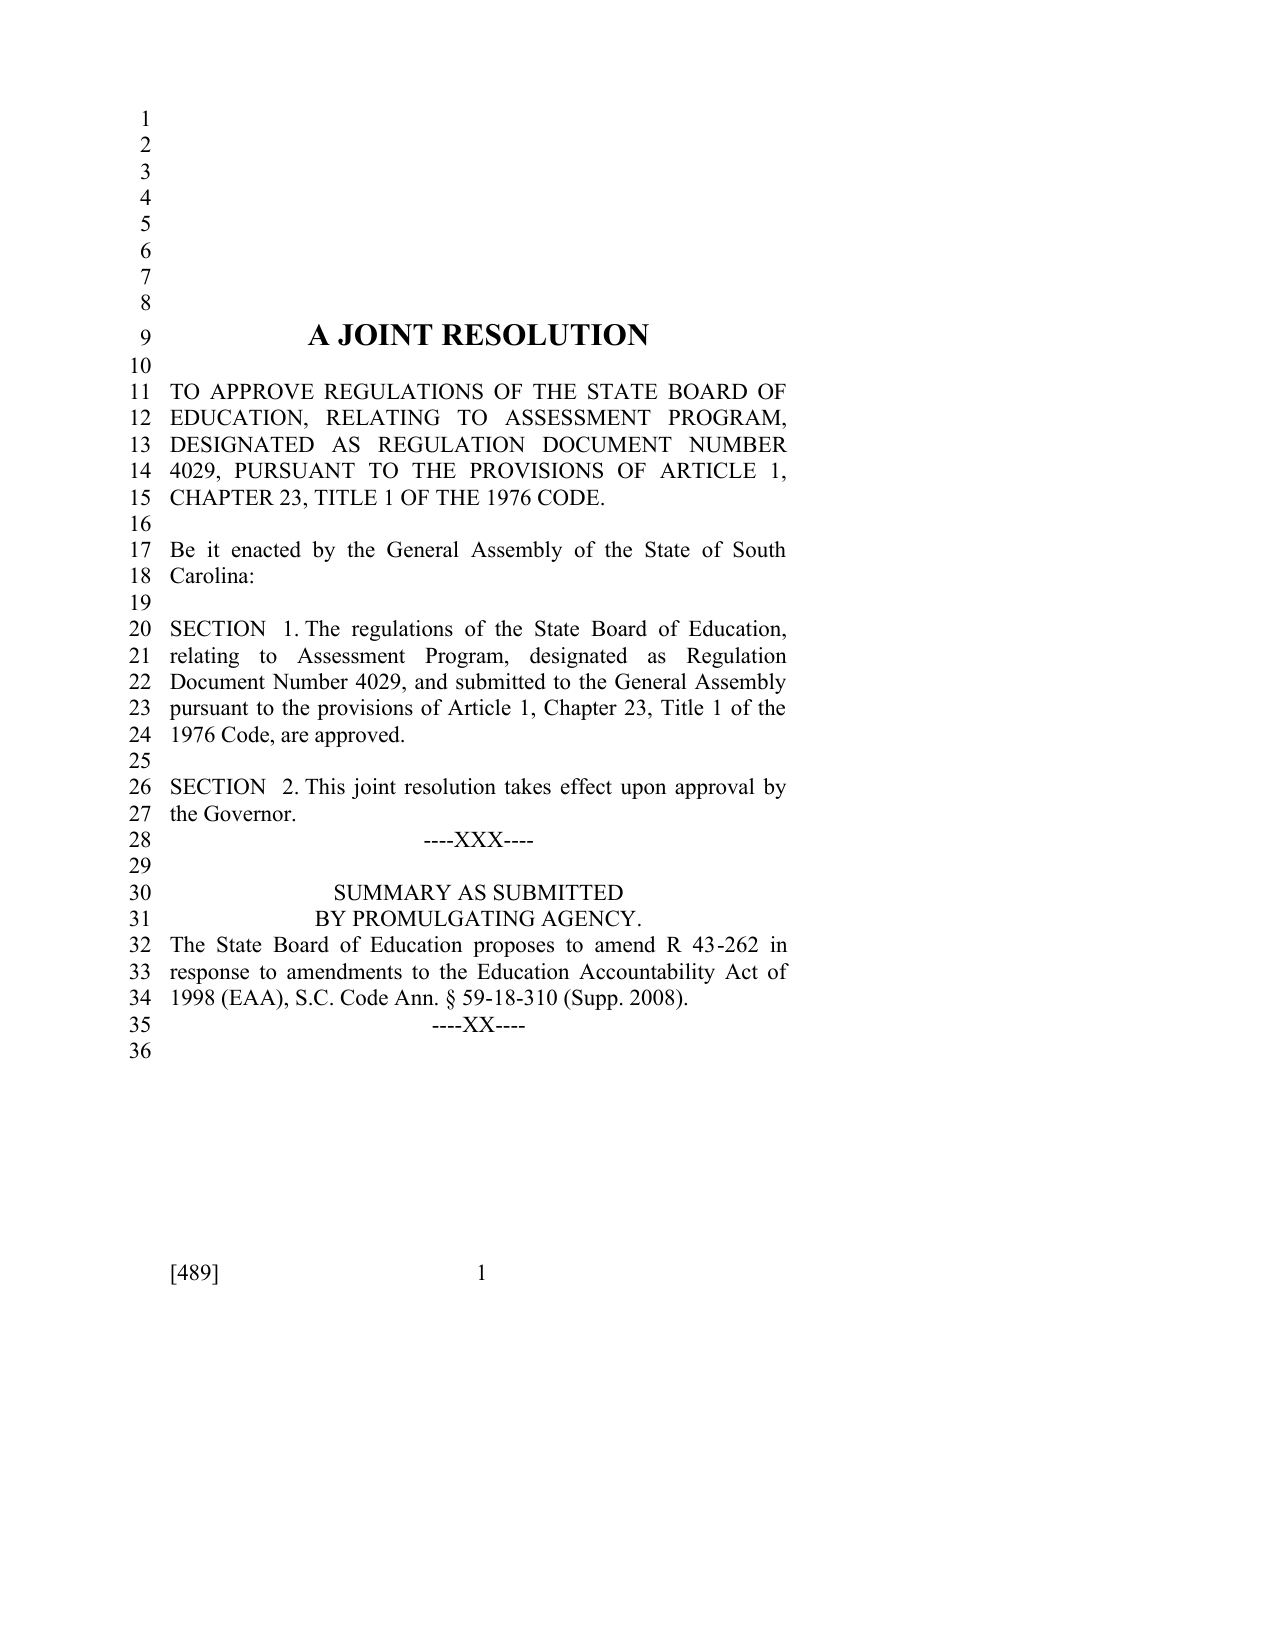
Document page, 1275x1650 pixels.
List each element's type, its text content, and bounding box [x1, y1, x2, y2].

text A JOINT RESOLUTION [169, 316, 787, 352]
text Be it enacted by the General Assembly of the State of South Carolina: [169, 536, 787, 589]
text SECTION 1. The regulations of the State Board of Education, relating to Assessment Program, designated as Regulation Document Number 4029, and submitted to the General Assembly pursuant to the provisions of Article 1, Chapter 23, Title 1 of the 1976 Code, are approved. [169, 615, 787, 747]
text ----XX---- [169, 1011, 787, 1037]
text TO APPROVE REGULATIONS OF THE STATE BOARD OF EDUCATION, RELATING TO ASSESSMENT PROGRAM, DESIGNATED AS REGULATION DOCUMENT NUMBER 4029, PURSUANT TO THE PROVISIONS OF ARTICLE 1, CHAPTER 23, TITLE 1 OF THE 1976 CODE. [169, 378, 787, 510]
text SUMMARY AS SUBMITTED [169, 879, 787, 905]
text BY PROMULGATING AGENCY. [169, 905, 787, 932]
text ----XXX---- [169, 826, 787, 852]
text SECTION 2. This joint resolution takes effect upon approval by the Governor. [169, 773, 787, 826]
text The State Board of Education proposes to amend R 43-262 in response to amendments to the Education Accountability Act of 1998 (EAA), S.C. Code Ann. § 59-18-310 (Supp. 2008). [169, 932, 787, 1011]
